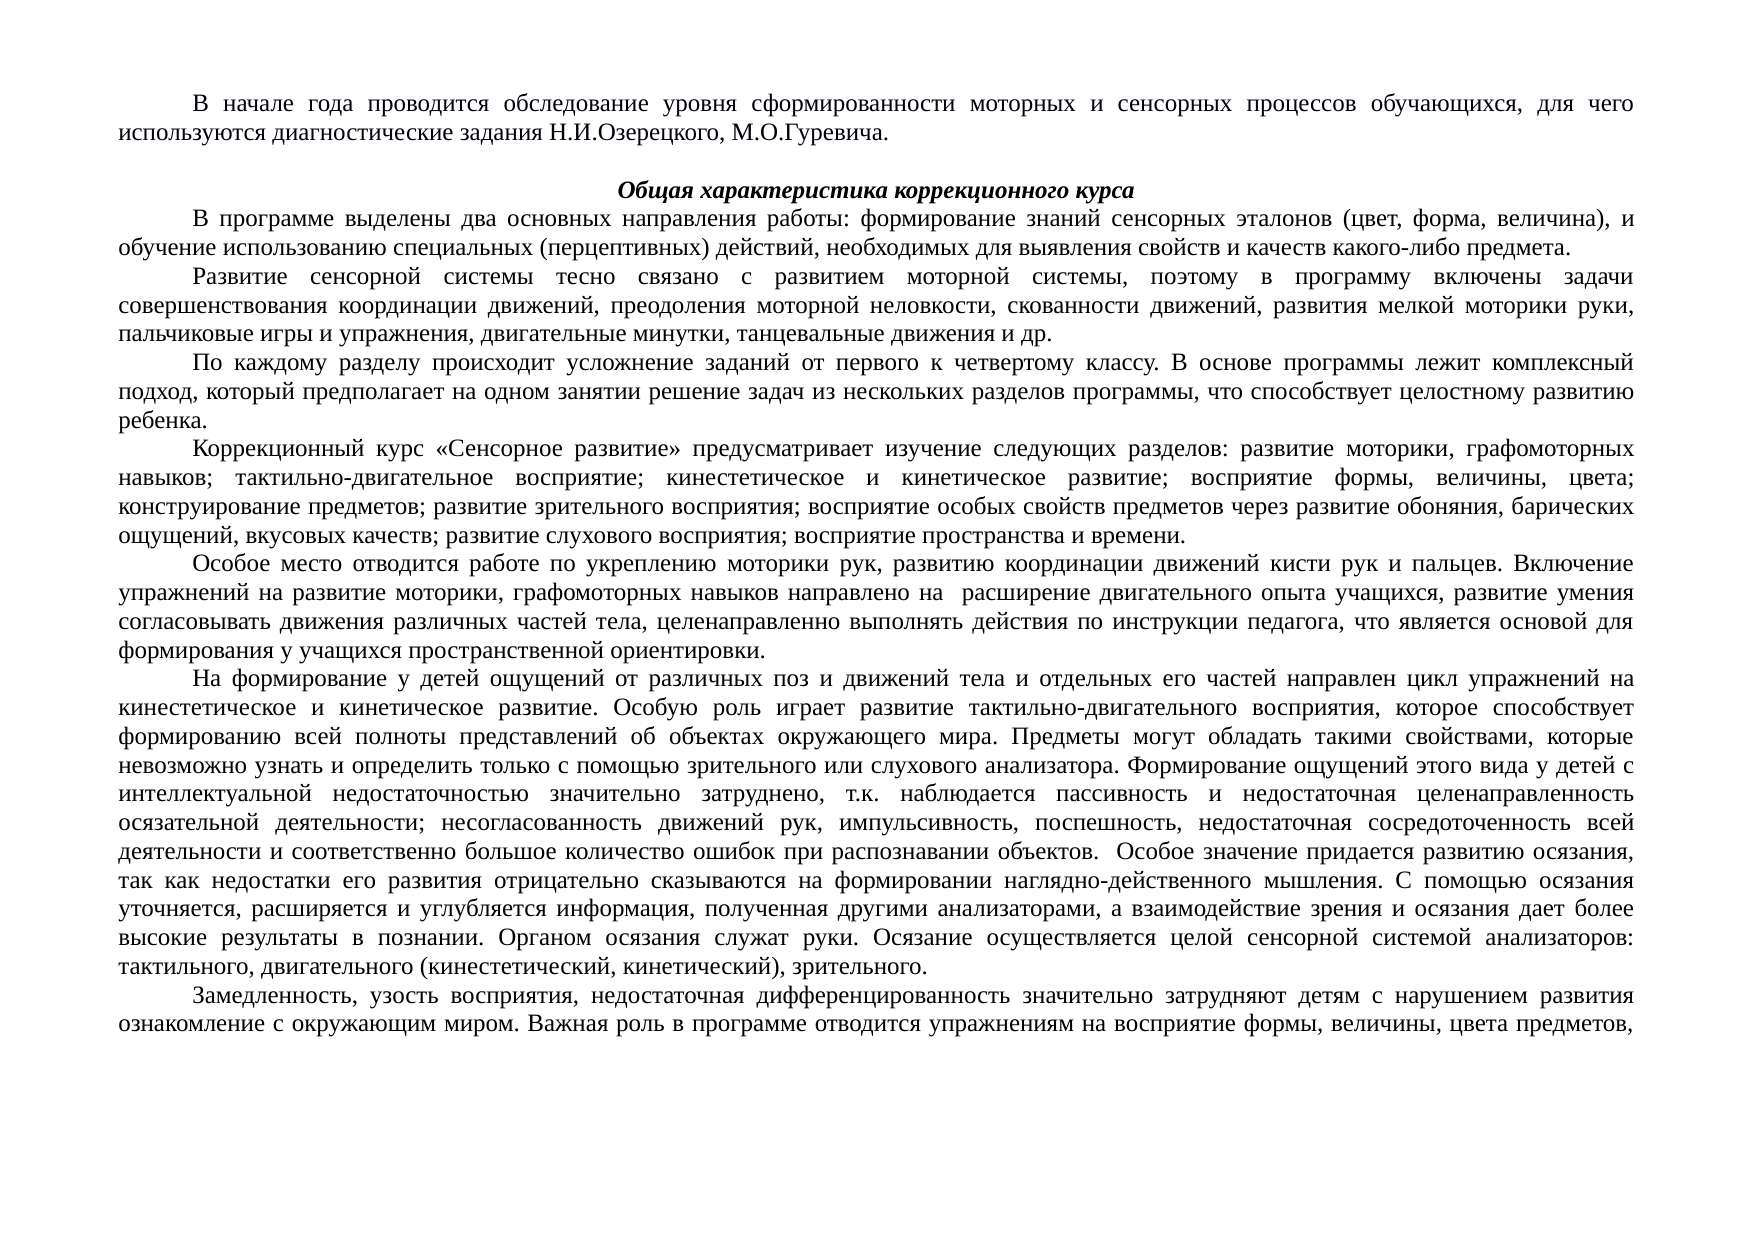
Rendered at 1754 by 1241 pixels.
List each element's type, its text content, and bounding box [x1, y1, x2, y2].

text По каждому разделу происходит усложнение заданий от первого к четвертому классу. В основе программы лежит комплексный подход, который предполагает на одном занятии решение задач из нескольких разделов программы, что способствует целостному развитию ребенка. [118, 347, 1636, 433]
text Особое место отводится работе по укреплению моторики рук, развитию координации движений кисти рук и пальцев. Включение упражнений на развитие моторики, графомоторных навыков направлено на расширение двигательного опыта учащихся, развитие умения согласовывать движения различных частей тела, целенаправленно выполнять действия по инструкции педагога, что является основой для формирования у учащихся пространственной ориентировки. [118, 548, 1636, 663]
text Коррекционный курс «Сенсорное развитие» предусматривает изучение следующих разделов: развитие моторики, графомоторных навыков; тактильно-двигательное восприятие; кинестетическое и кинетическое развитие; восприятие формы, величины, цвета; конструирование предметов; развитие зрительного восприятия; восприятие особых свойств предметов через развитие обоняния, барических ощущений, вкусовых качеств; развитие слухового восприятия; восприятие пространства и времени. [118, 433, 1636, 548]
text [118, 980, 1636, 1037]
text Общая характеристика коррекционного курса [118, 175, 1636, 203]
text Развитие сенсорной системы тесно связано с развитием моторной системы, поэтому в программу включены задачи совершенствования координации движений, преодоления моторной неловкости, скованности движений, развития мелкой моторики руки, пальчиковые игры и упражнения, двигательные минутки, танцевальные движения и др. [118, 261, 1636, 347]
text В начале года проводится обследование уровня сформированности моторных и сенсорных процессов обучающихся, для чего используются диагностические задания Н.И.Озерецкого, М.О.Гуревича. [118, 88, 1636, 146]
text В программе выделены два основных направления работы: формирование знаний сенсорных эталонов (цвет, форма, величина), и обучение использованию специальных (перцептивных) действий, необходимых для выявления свойств и качеств какого-либо предмета. [118, 203, 1636, 261]
text На формирование у детей ощущений от различных поз и движений тела и отдельных его частей направлен цикл упражнений на кинестетическое и кинетическое развитие. Особую роль играет развитие тактильно-двигательного восприятия, которое способствует формированию всей полноты представлений об объектах окружающего мира. Предметы могут обладать такими свойствами, которые невозможно узнать и определить только с помощью зрительного или слухового анализатора. Формирование ощущений этого вида у детей с интеллектуальной недостаточностью значительно затруднено, т.к. наблюдается пассивность и недостаточная целенаправленность осязательной деятельности; несогласованность движений рук, импульсивность, поспешность, недостаточная сосредоточенность всей деятельности и соответственно большое количество ошибок при распознавании объектов. Особое значение придается развитию осязания, так как недостатки его развития отрицательно сказываются на формировании наглядно-действенного мышления. С помощью осязания уточняется, расширяется и углубляется информация, полученная другими анализаторами, а взаимодействие зрения и осязания дает более высокие результаты в познании. Органом осязания служат руки. Осязание осуществляется целой сенсорной системой анализаторов: тактильного, двигательного (кинестетический, кинетический), зрительного. [118, 663, 1636, 980]
